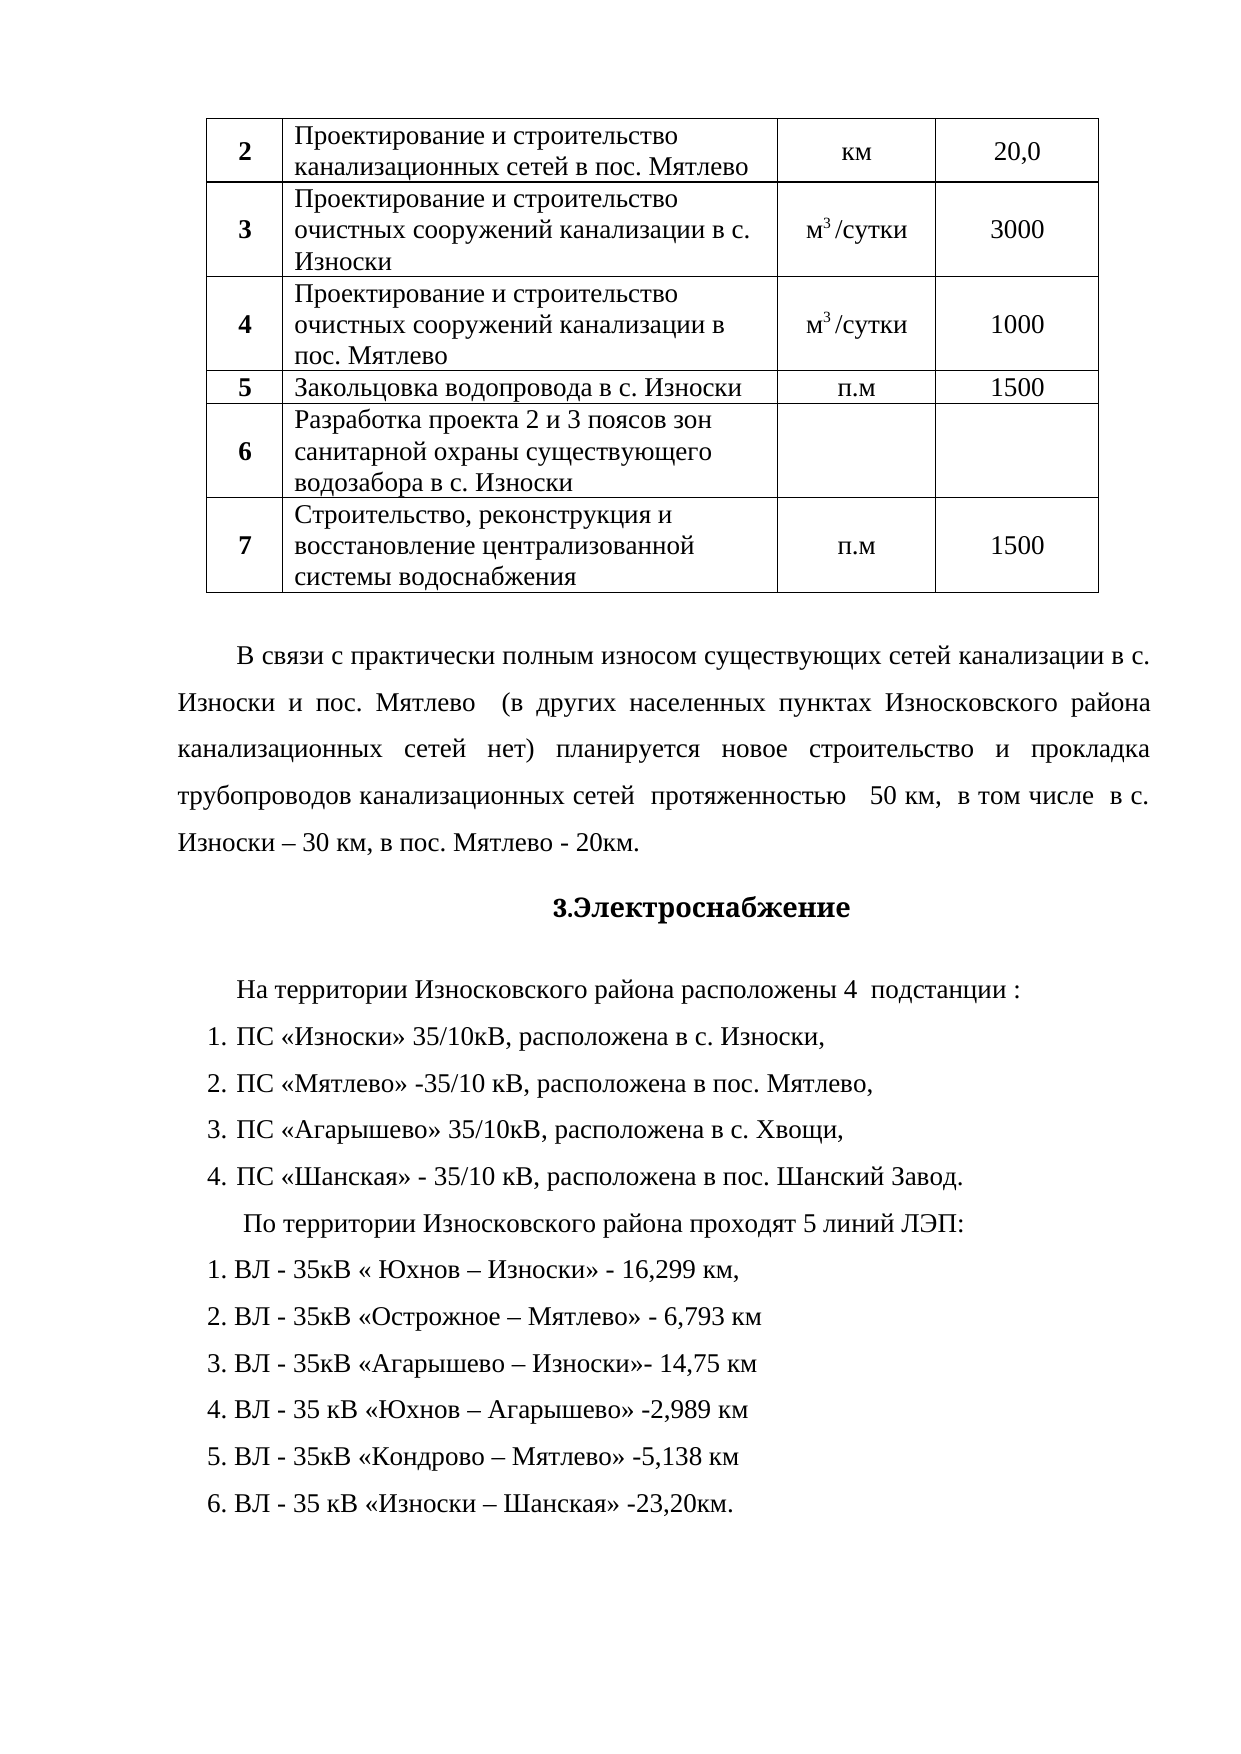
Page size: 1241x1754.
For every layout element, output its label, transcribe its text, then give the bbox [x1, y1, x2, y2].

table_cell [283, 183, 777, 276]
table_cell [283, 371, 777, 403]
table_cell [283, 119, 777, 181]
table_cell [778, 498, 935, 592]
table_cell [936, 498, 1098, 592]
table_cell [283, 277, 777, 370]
list ПС «Мятлево» -35/10 кВ, расположена в пос. Мятлево, [177, 1067, 1152, 1098]
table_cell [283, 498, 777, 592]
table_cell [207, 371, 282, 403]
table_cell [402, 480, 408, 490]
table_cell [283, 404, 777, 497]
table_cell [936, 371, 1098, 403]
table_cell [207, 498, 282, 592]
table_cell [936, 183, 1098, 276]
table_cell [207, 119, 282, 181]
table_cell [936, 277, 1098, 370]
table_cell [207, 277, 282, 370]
text 2. ВЛ - 35кВ «Острожное – Мятлево» - 6,793 км [177, 1300, 1152, 1331]
text 6. ВЛ - 35 кВ «Износки – Шанская» -23,20км. [177, 1487, 1152, 1518]
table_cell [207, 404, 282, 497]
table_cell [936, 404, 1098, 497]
text На территории Износковского района расположены 4 подстанции : [177, 974, 1152, 1005]
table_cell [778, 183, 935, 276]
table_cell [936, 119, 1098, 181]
text 4. ВЛ - 35 кВ «Юхнов – Агарышево» -2,989 км [177, 1394, 1152, 1425]
list ПС «Шанская» - 35/10 кВ, расположена в пос. Шанский Завод. [177, 1160, 1152, 1191]
text 5. ВЛ - 35кВ «Кондрово – Мятлево» -5,138 км [177, 1440, 1152, 1471]
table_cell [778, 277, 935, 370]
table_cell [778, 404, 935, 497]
text 1. ВЛ - 35кВ « Юхнов – Износки» - 16,299 км, [177, 1254, 1152, 1285]
subtitle 3.Электроснабжение [252, 893, 1152, 924]
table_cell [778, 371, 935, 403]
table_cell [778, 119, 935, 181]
list ПС «Агарышево» 35/10кВ, расположена в с. Хвощи, [177, 1114, 1152, 1145]
list ПС «Износки» 35/10кВ, расположена в с. Износки, [177, 1020, 1152, 1051]
text 3. ВЛ - 35кВ «Агарышево – Износки»- 14,75 км [177, 1347, 1152, 1378]
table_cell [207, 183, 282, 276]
text По территории Износковского района проходят 5 линий ЛЭП: [177, 1207, 1152, 1238]
text В связи с практически полным износом существующих сетей канализации в с. Износки и пос. Мятлево (в других населенных пунктах Износковского района канализационных сетей нет) планируется новое строительство и прокладка трубопроводов канализационных сетей протяженностью 50 км, в том числе в с. Износки – 30 км, в пос. Мятлево - 20км. [177, 639, 1152, 857]
